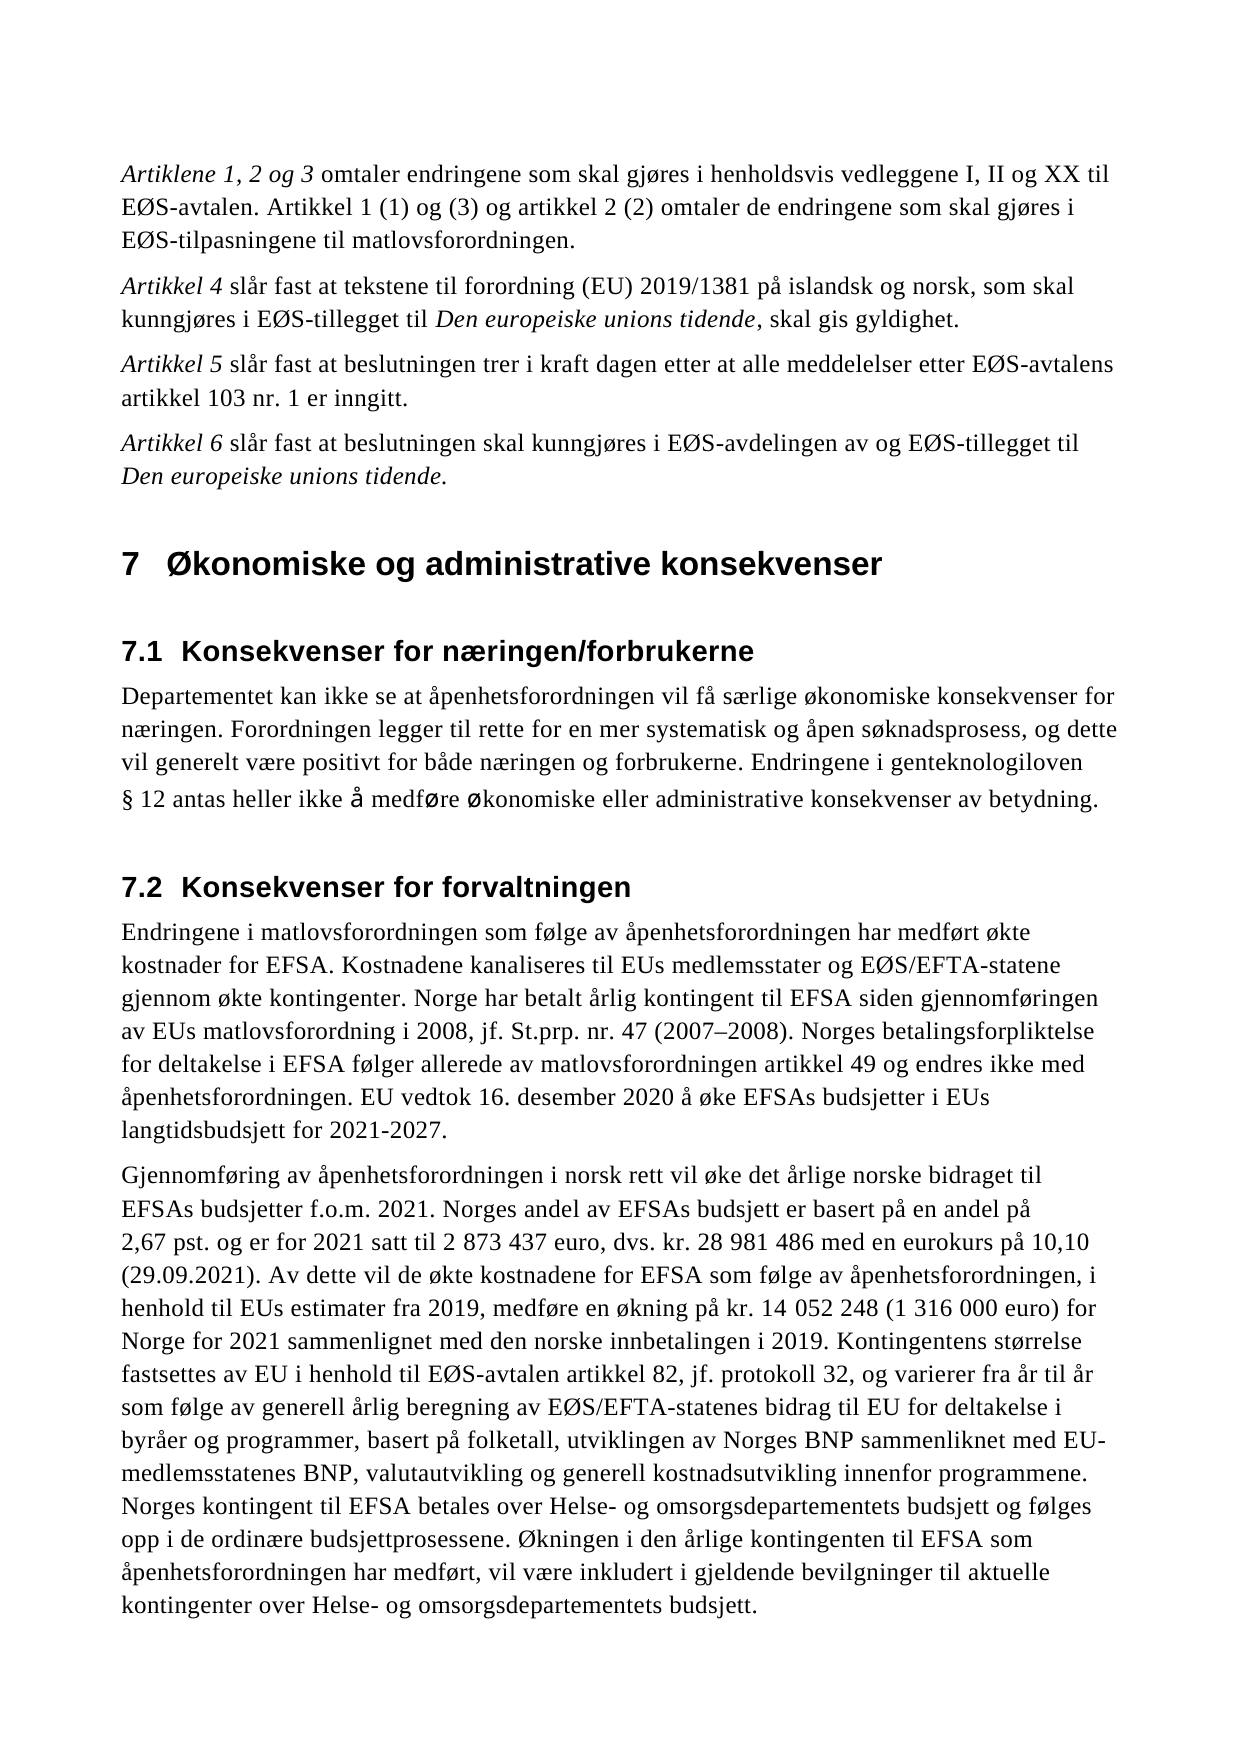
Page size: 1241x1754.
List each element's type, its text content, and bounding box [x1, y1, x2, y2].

subtitle Konsekvenser for næringen/forbrukerne [121, 634, 1119, 668]
text Departementet kan ikke se at åpenhetsforordningen vil få særlige økonomiske konsekvenser for næringen. Forordningen legger til rette for en mer systematisk og åpen søknadsprosess, og dette vil generelt være positivt for både næringen og forbrukerne. Endringene i genteknologiloven § 12 antas heller ikke å medføre økonomiske eller administrative konsekvenser av betydning. [121, 681, 1119, 815]
text Artiklene 1, 2 og 3 omtaler endringene som skal gjøres i henholdsvis vedleggene I, II og XX til EØS-avtalen. Artikkel 1 (1) og (3) og artikkel 2 (2) omtaler de endringene som skal gjøres i EØS-tilpasningene til matlovsforordningen. [121, 159, 1119, 254]
subtitle Økonomiske og administrative konsekvenser [121, 544, 1119, 583]
subtitle Konsekvenser for forvaltningen [121, 870, 1119, 904]
text Artikkel 6 slår fast at beslutningen skal kunngjøres i EØS-avdelingen av og EØS-tillegget til Den europeiske unions tidende. [121, 428, 1119, 490]
text Artikkel 5 slår fast at beslutningen trer i kraft dagen etter at alle meddelelser etter EØS-avtalens artikkel 103 nr. 1 er inngitt. [121, 349, 1119, 411]
text Endringene i matlovsforordningen som følge av åpenhetsforordningen har medført økte kostnader for EFSA. Kostnadene kanaliseres til EUs medlemsstater og EØS/EFTA-statene gjennom økte kontingenter. Norge har betalt årlig kontingent til EFSA siden gjennomføringen av EUs matlovsforordning i 2008, jf. St.prp. nr. 47 (2007–2008). Norges betalingsforpliktelse for deltakelse i EFSA følger allerede av matlovsforordningen artikkel 49 og endres ikke med åpenhetsforordningen. EU vedtok 16. desember 2020 å øke EFSAs budsjetter i EUs langtidsbudsjett for 2021-2027. [121, 917, 1119, 1144]
text Gjennomføring av åpenhetsforordningen i norsk rett vil øke det årlige norske bidraget til EFSAs budsjetter f.o.m. 2021. Norges andel av EFSAs budsjett er basert på en andel på 2,67 pst. og er for 2021 satt til 2 873 437 euro, dvs. kr. 28 981 486 med en eurokurs på 10,10 (29.09.2021). Av dette vil de økte kostnadene for EFSA som følge av åpenhetsforordningen, i henhold til EUs estimater fra 2019, medføre en økning på kr. 14 052 248 (1 316 000 euro) for Norge for 2021 sammenlignet med den norske innbetalingen i 2019. Kontingentens størrelse fastsettes av EU i henhold til EØS-avtalen artikkel 82, jf. protokoll 32, og varierer fra år til år som følge av generell årlig beregning av EØS/EFTA-statenes bidrag til EU for deltakelse i byråer og programmer, basert på folketall, utviklingen av Norges BNP sammenliknet med EU-medlemsstatenes BNP, valutautvikling og generell kostnadsutvikling innenfor programmene. Norges kontingent til EFSA betales over Helse- og omsorgsdepartementets budsjett og følges opp i de ordinære budsjettprosessene. Økningen i den årlige kontingenten til EFSA som åpenhetsforordningen har medført, vil være inkludert i gjeldende bevilgninger til aktuelle kontingenter over Helse- og omsorgsdepartementets budsjett. [121, 1161, 1119, 1619]
text Artikkel 4 slår fast at tekstene til forordning (EU) 2019/1381 på islandsk og norsk, som skal kunngjøres i EØS-tillegget til Den europeiske unions tidende, skal gis gyldighet. [121, 271, 1119, 333]
